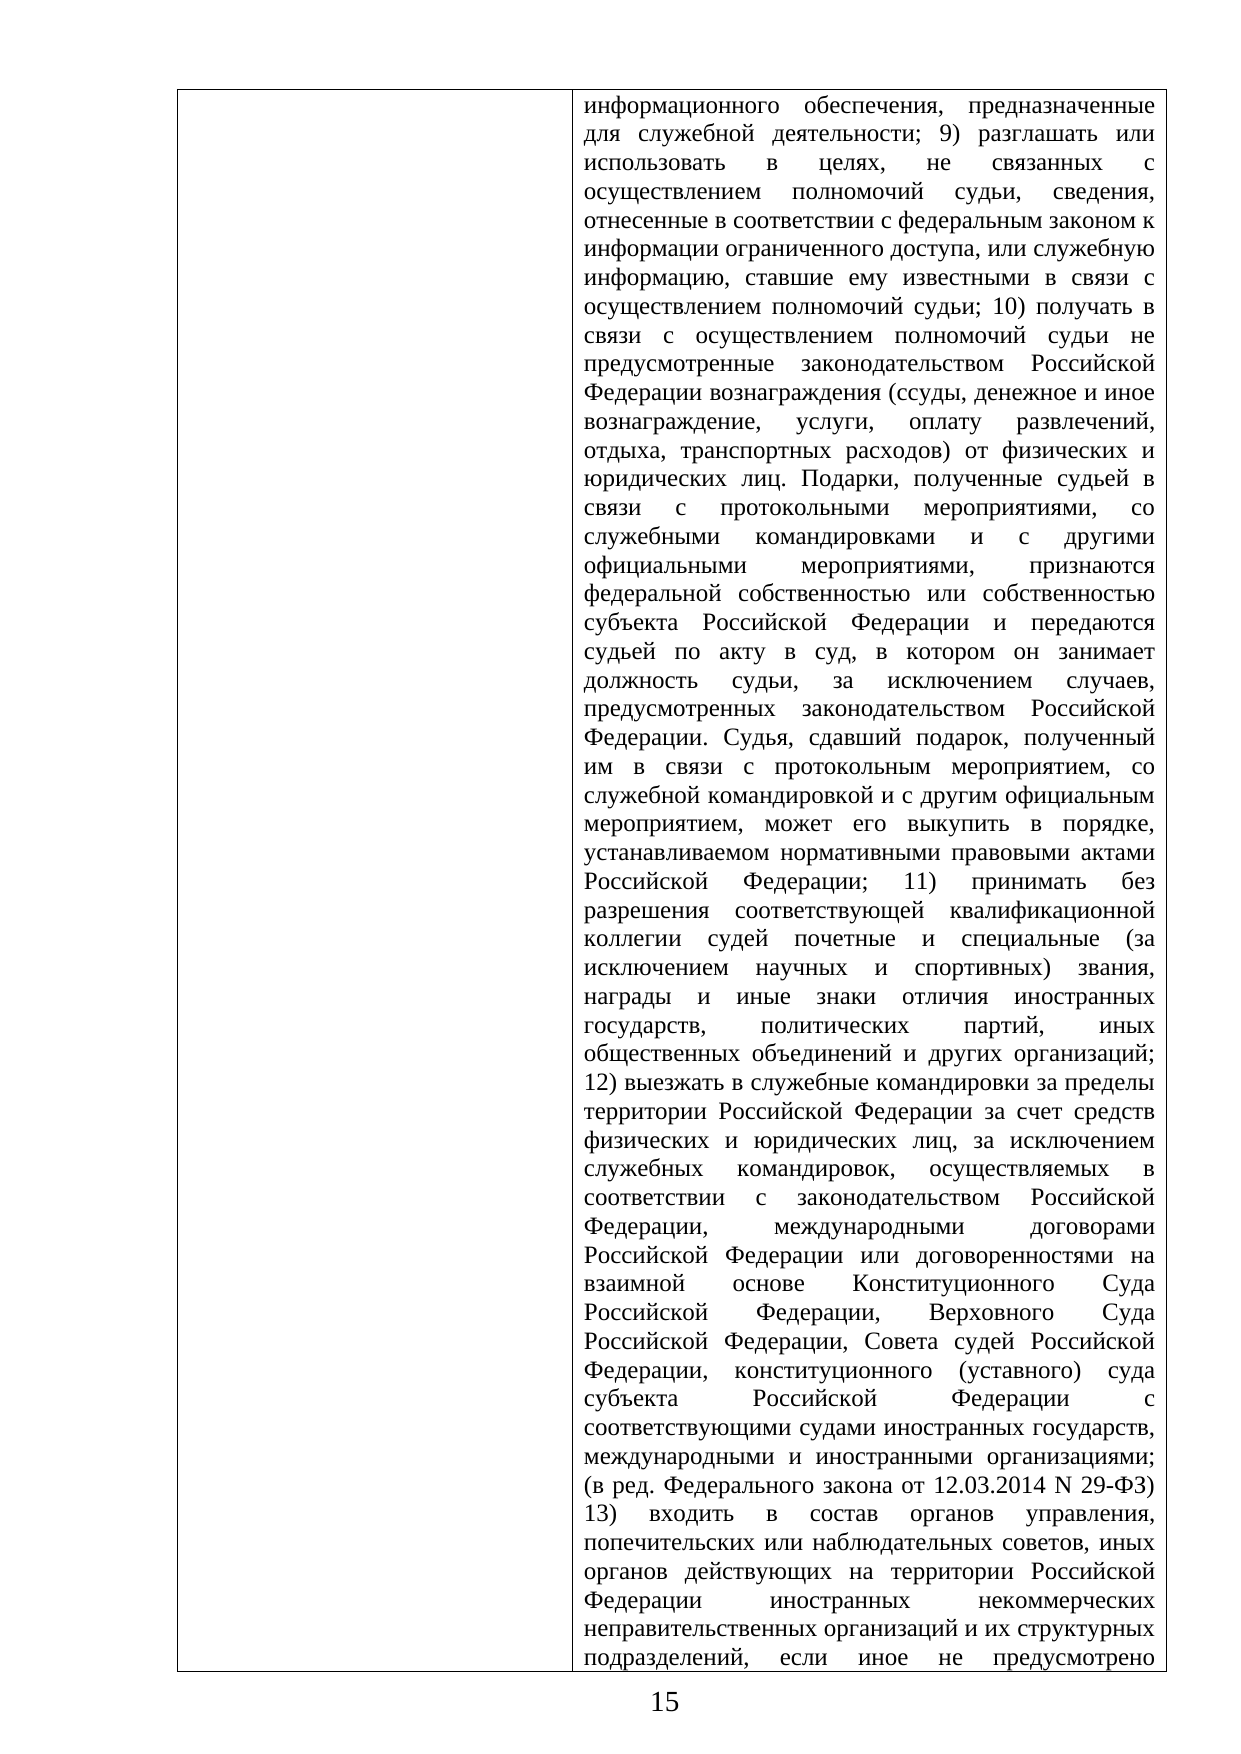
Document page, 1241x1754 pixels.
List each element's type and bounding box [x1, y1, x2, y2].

table_cell [573, 90, 1166, 1671]
table_cell [178, 90, 572, 1671]
